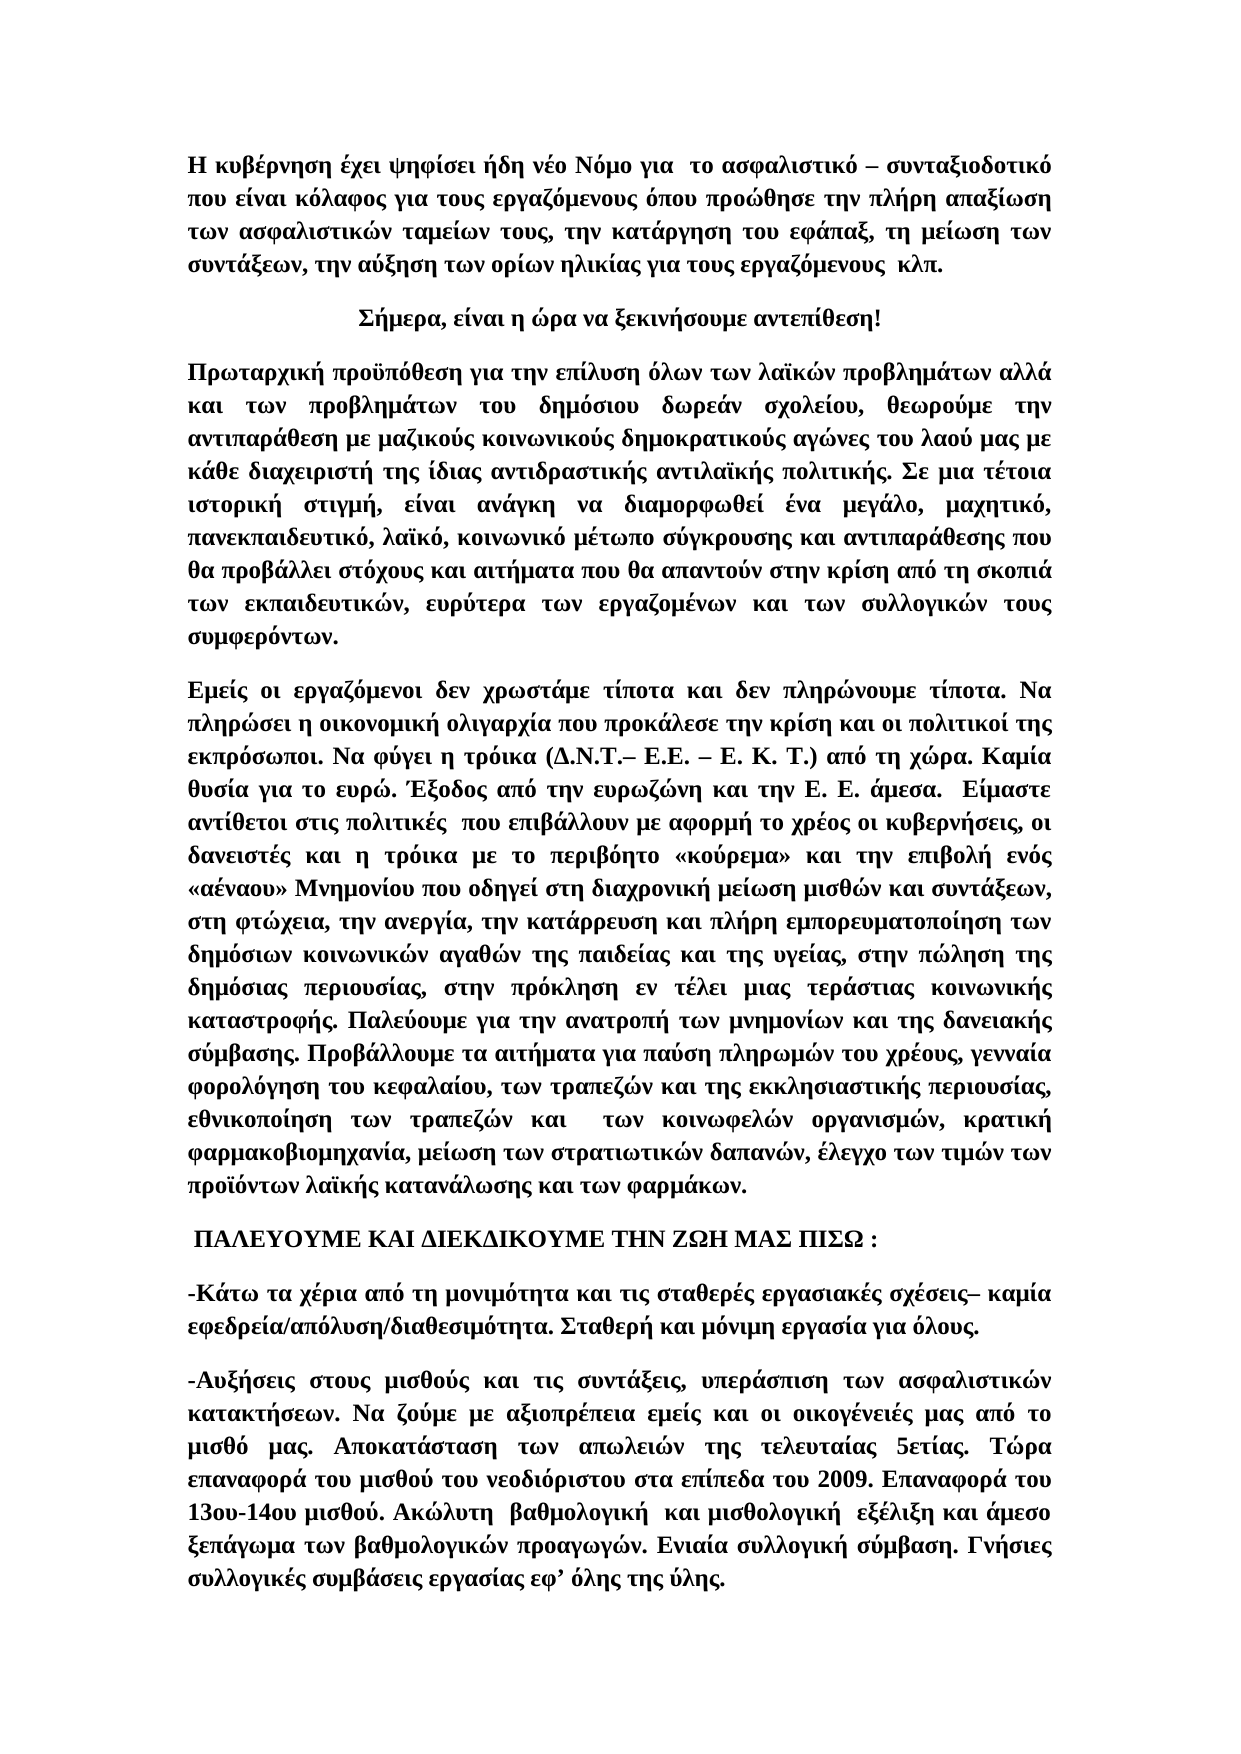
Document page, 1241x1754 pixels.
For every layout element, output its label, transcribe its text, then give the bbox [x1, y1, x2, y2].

text ΠΑΛΕΥΟΥΜΕ ΚΑΙ ΔΙΕΚΔΙΚΟΥΜΕ ΤΗΝ ΖΩΗ ΜΑΣ ΠΙΣΩ : [187, 1224, 1053, 1253]
text Η κυβέρνηση έχει ψηφίσει ήδη νέο Νόμο για το ασφαλιστικό – συνταξιοδοτικό που είναι κόλαφος για τους εργαζόμενους όπου προώθησε την πλήρη απαξίωση των ασφαλιστικών ταμείων τους, την κατάργηση του εφάπαξ, τη μείωση των συντάξεων, την αύξηση των ορίων ηλικίας για τους εργαζόμενους κλπ. [187, 150, 1053, 278]
text Σήμερα, είναι η ώρα να ξεκινήσουμε αντεπίθεση! [187, 303, 1053, 332]
text Εμείς οι εργαζόμενοι δεν χρωστάμε τίποτα και δεν πληρώνουμε τίποτα. Να πληρώσει η οικονομική ολιγαρχία που προκάλεσε την κρίση και οι πολιτικοί της εκπρόσωποι. Να φύγει η τρόικα (Δ.Ν.Τ.– Ε.Ε. – Ε. Κ. Τ.) από τη χώρα. Καμία θυσία για το ευρώ. Έξοδος από την ευρωζώνη και την Ε. Ε. άμεσα. Είμαστε αντίθετοι στις πολιτικές που επιβάλλουν με αφορμή το χρέος οι κυβερνήσεις, οι δανειστές και η τρόικα με το περιβόητο «κούρεμα» και την επιβολή ενός «αέναου» Μνημονίου που οδηγεί στη διαχρονική μείωση μισθών και συντάξεων, στη φτώχεια, την ανεργία, την κατάρρευση και πλήρη εμπορευματοποίηση των δημόσιων κοινωνικών αγαθών της παιδείας και της υγείας, στην πώληση της δημόσιας περιουσίας, στην πρόκληση εν τέλει μιας τεράστιας κοινωνικής καταστροφής. Παλεύουμε για την ανατροπή των μνημονίων και της δανειακής σύμβασης. Προβάλλουμε τα αιτήματα για παύση πληρωμών του χρέους, γενναία φορολόγηση του κεφαλαίου, των τραπεζών και της εκκλησιαστικής περιουσίας, εθνικοποίηση των τραπεζών και των κοινωφελών οργανισμών, κρατική φαρμακοβιομηχανία, μείωση των στρατιωτικών δαπανών, έλεγχο των τιμών των προϊόντων λαϊκής κατανάλωσης και των φαρμάκων. [187, 675, 1053, 1199]
text Πρωταρχική προϋπόθεση για την επίλυση όλων των λαϊκών προβλημάτων αλλά και των προβλημάτων του δημόσιου δωρεάν σχολείου, θεωρούμε την αντιπαράθεση με μαζικούς κοινωνικούς δημοκρατικούς αγώνες του λαού μας με κάθε διαχειριστή της ίδιας αντιδραστικής αντιλαϊκής πολιτικής. Σε μια τέτοια ιστορική στιγμή, είναι ανάγκη να διαμορφωθεί ένα μεγάλο, μαχητικό, πανεκπαιδευτικό, λαϊκό, κοινωνικό μέτωπο σύγκρουσης και αντιπαράθεσης που θα προβάλλει στόχους και αιτήματα που θα απαντούν στην κρίση από τη σκοπιά των εκπαιδευτικών, ευρύτερα των εργαζομένων και των συλλογικών τους συμφερόντων. [187, 357, 1053, 650]
text -Κάτω τα χέρια από τη μονιμότητα και τις σταθερές εργασιακές σχέσεις– καμία εφεδρεία/απόλυση/διαθεσιμότητα. Σταθερή και μόνιμη εργασία για όλους. [187, 1278, 1053, 1339]
text -Αυξήσεις στους μισθούς και τις συντάξεις, υπεράσπιση των ασφαλιστικών κατακτήσεων. Να ζούμε με αξιοπρέπεια εμείς και οι οικογένειές μας από το μισθό μας. Αποκατάσταση των απωλειών της τελευταίας 5ετίας. Τώρα επαναφορά του μισθού του νεοδιόριστου στα επίπεδα του 2009. Επαναφορά του 13ου-14ου μισθού. Ακώλυτη βαθμολογική και μισθολογική εξέλιξη και άμεσο ξεπάγωμα των βαθμολογικών προαγωγών. Ενιαία συλλογική σύμβαση. Γνήσιες συλλογικές συμβάσεις εργασίας εφ’ όλης της ύλης. [187, 1365, 1053, 1592]
